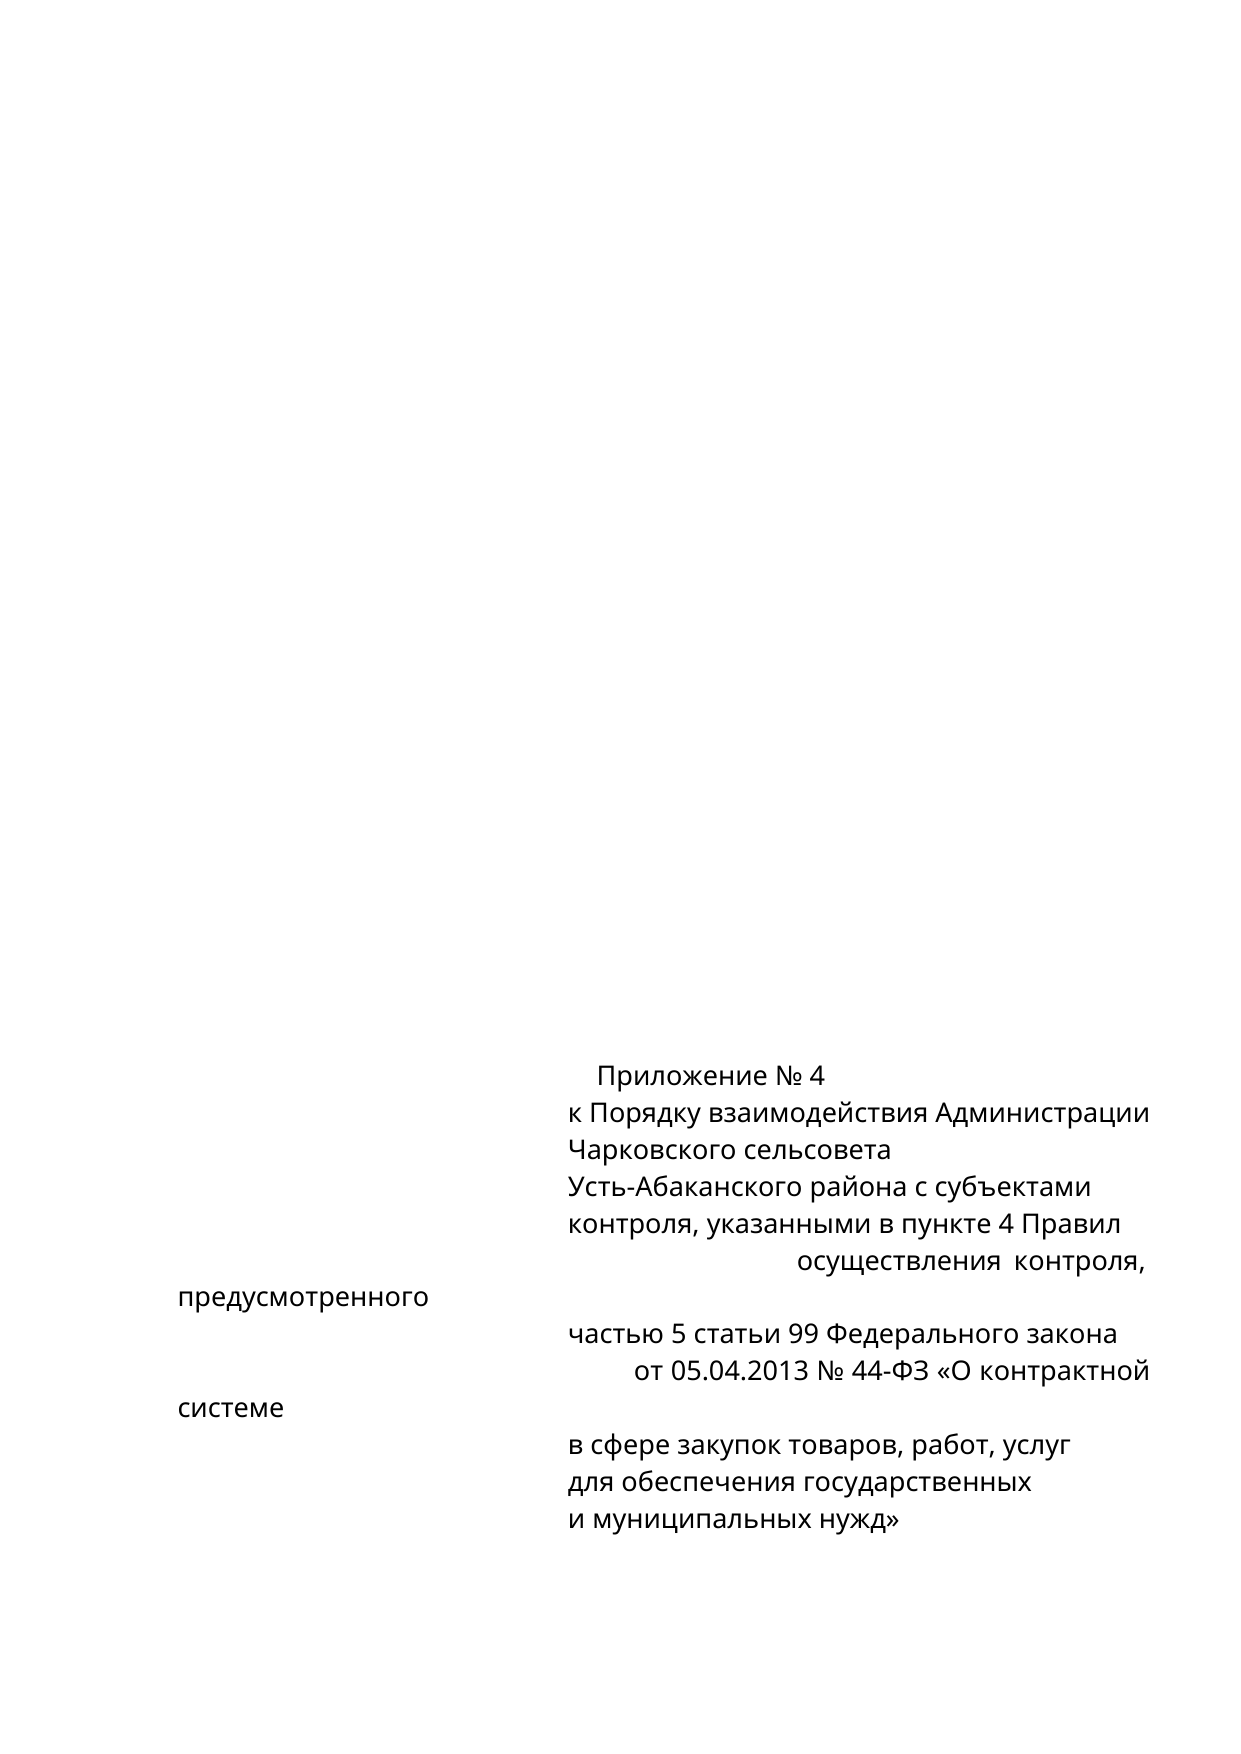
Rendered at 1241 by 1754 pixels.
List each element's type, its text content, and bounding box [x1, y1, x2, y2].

text Усть-Абаканского района с субъектами [177, 1167, 1152, 1204]
text Чарковского сельсовета [177, 1130, 1152, 1167]
text к Порядку взаимодействия Администрации [177, 1093, 1152, 1130]
text и муниципальных нужд» [177, 1499, 1152, 1536]
text от 05.04.2013 № 44-ФЗ «О контрактной системе [177, 1352, 1152, 1425]
text частью 5 статьи 99 Федерального закона [177, 1315, 1152, 1352]
text осуществления контроля, предусмотренного [177, 1241, 1152, 1315]
text контроля, указанными в пункте 4 Правил [177, 1204, 1152, 1241]
text в сфере закупок товаров, работ, услуг [177, 1425, 1152, 1462]
text Приложение № 4 [177, 1057, 1152, 1093]
text для обеспечения государственных [177, 1462, 1152, 1499]
